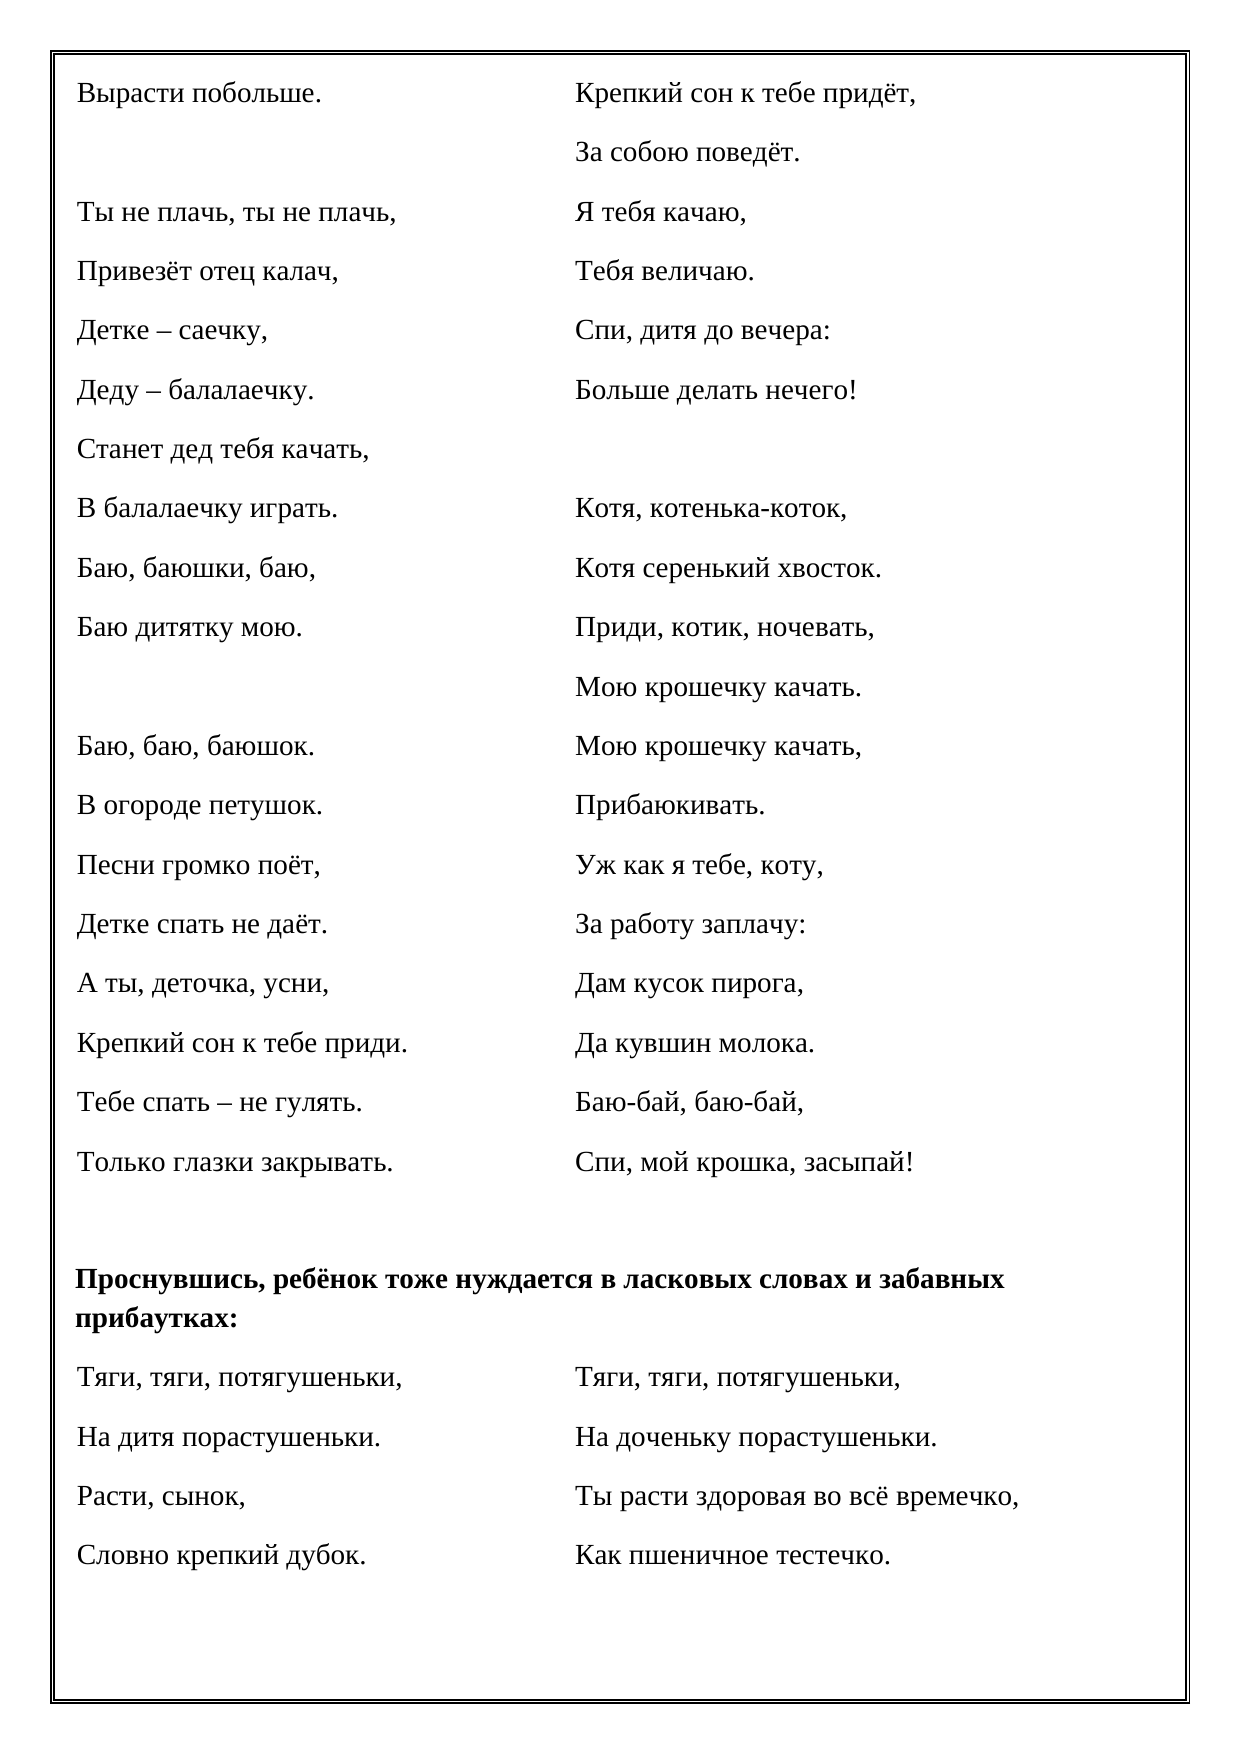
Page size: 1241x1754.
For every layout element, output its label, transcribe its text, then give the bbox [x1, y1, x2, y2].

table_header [575, 1359, 1073, 1655]
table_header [575, 75, 1073, 1261]
text Проснувшись, ребёнок тоже нуждается в ласковых словах и забавных прибаутках: [75, 1261, 1165, 1333]
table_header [77, 75, 575, 1261]
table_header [77, 1359, 575, 1655]
